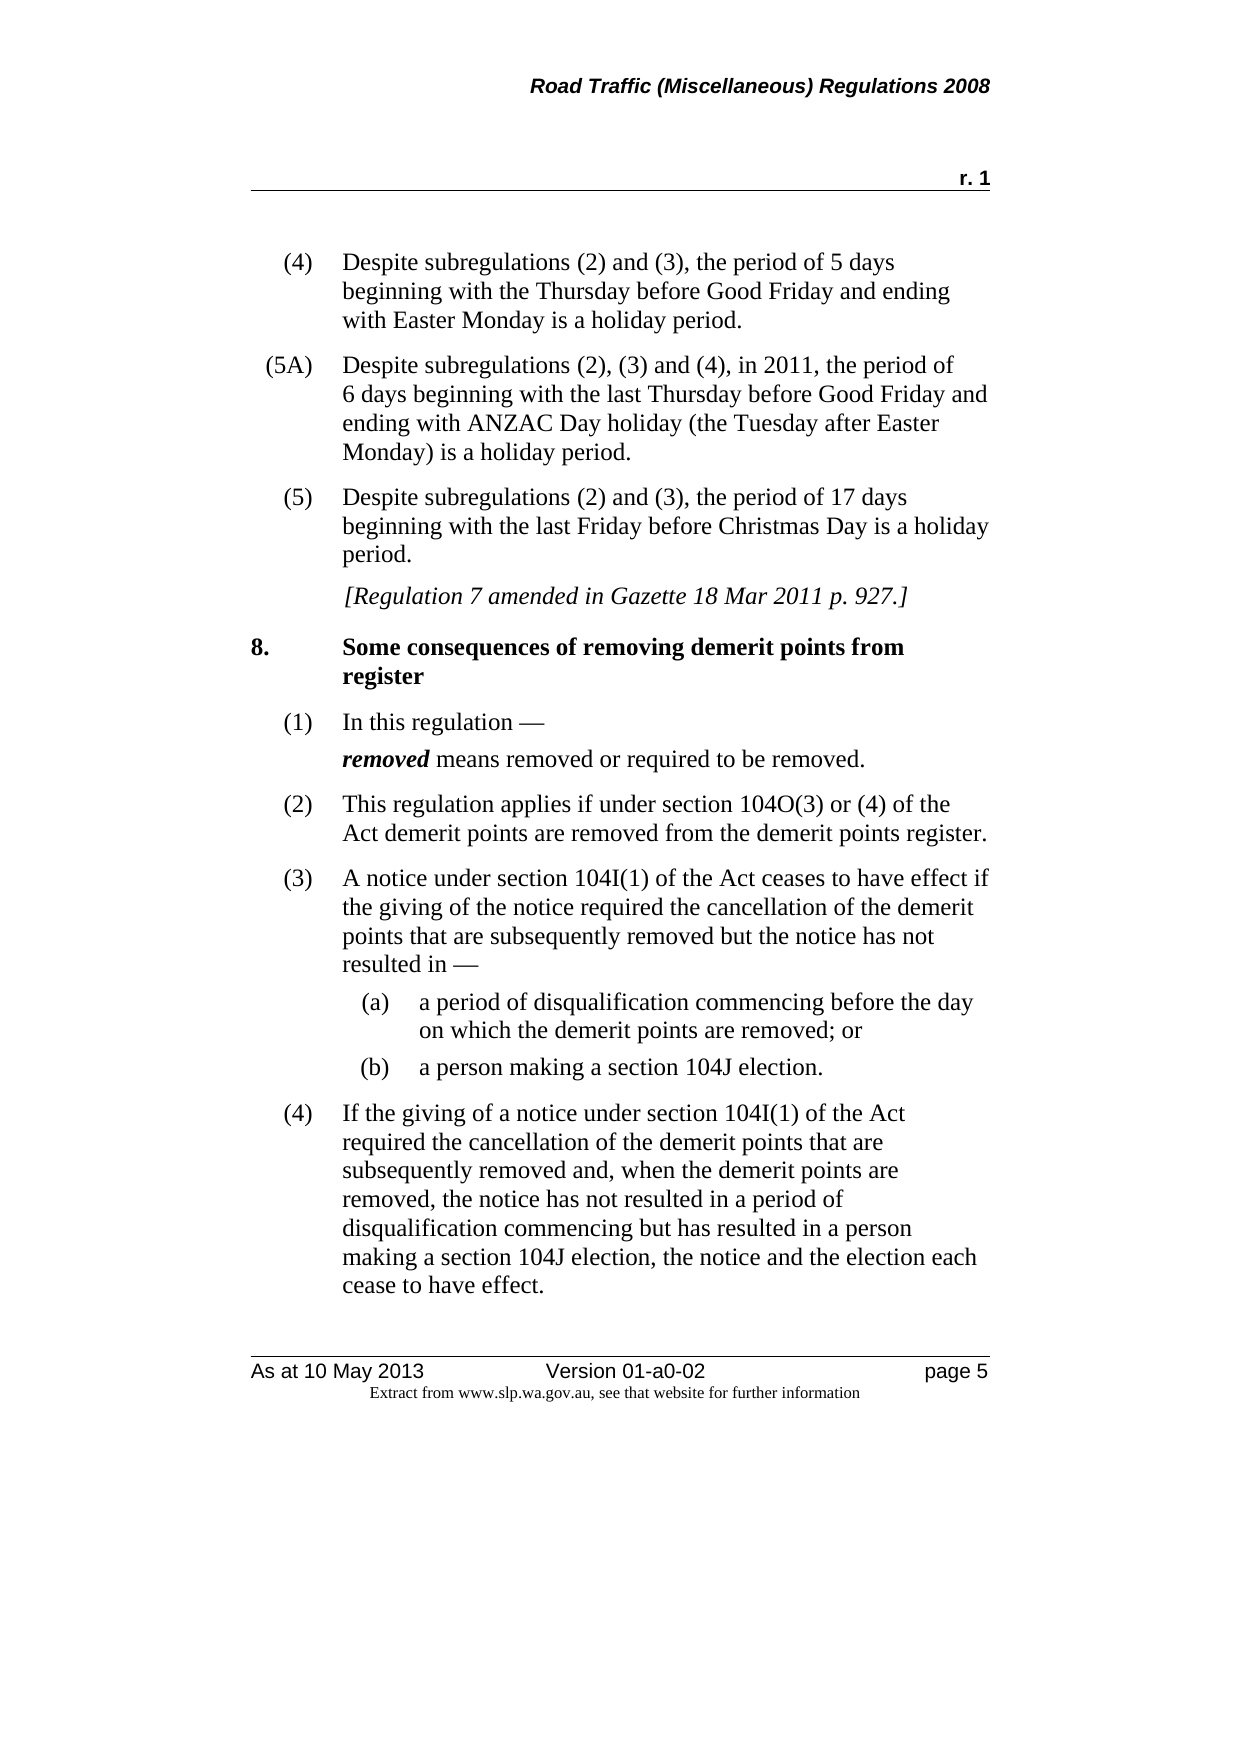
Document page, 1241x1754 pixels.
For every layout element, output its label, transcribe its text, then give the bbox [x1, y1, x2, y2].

text (1) In this regulation — [251, 707, 990, 735]
subtitle 8. Some consequences of removing demerit points from register [251, 632, 990, 690]
text (4) Despite subregulations (2) and (3), the period of 5 days beginning with the Thursday before Good Friday and ending with Easter Monday is a holiday period. [251, 247, 990, 334]
text (3) A notice under section 104I(1) of the Act ceases to have effect if the giving of the notice required the cancellation of the demerit points that are subsequently removed but the notice has not resulted in — [251, 863, 990, 978]
text (5) Despite subregulations (2) and (3), the period of 17 days beginning with the last Friday before Christmas Day is a holiday period. [251, 482, 990, 568]
text (b) a person making a section 104J election. [251, 1052, 990, 1081]
text (4) If the giving of a notice under section 104I(1) of the Act required the cancellation of the demerit points that are subsequently removed and, when the demerit points are removed, the notice has not resulted in a period of disqualification commencing but has resulted in a person making a section 104J election, the notice and the election each cease to have effect. [251, 1098, 990, 1299]
text (2) This regulation applies if under section 104O(3) or (4) of the Act demerit points are removed from the demerit points register. [251, 789, 990, 847]
text (5A) Despite subregulations (2), (3) and (4), in 2011, the period of 6 days beginning with the last Thursday before Good Friday and ending with ANZAC Day holiday (the Tuesday after Easter Monday) is a holiday period. [251, 350, 990, 465]
text [Regulation 7 amended in Gazette 18 Mar 2011 p. 927.] [251, 581, 990, 609]
text removed means removed or required to be removed. [251, 744, 990, 772]
text (a) a period of disqualification commencing before the day on which the demerit points are removed; or [251, 987, 990, 1044]
